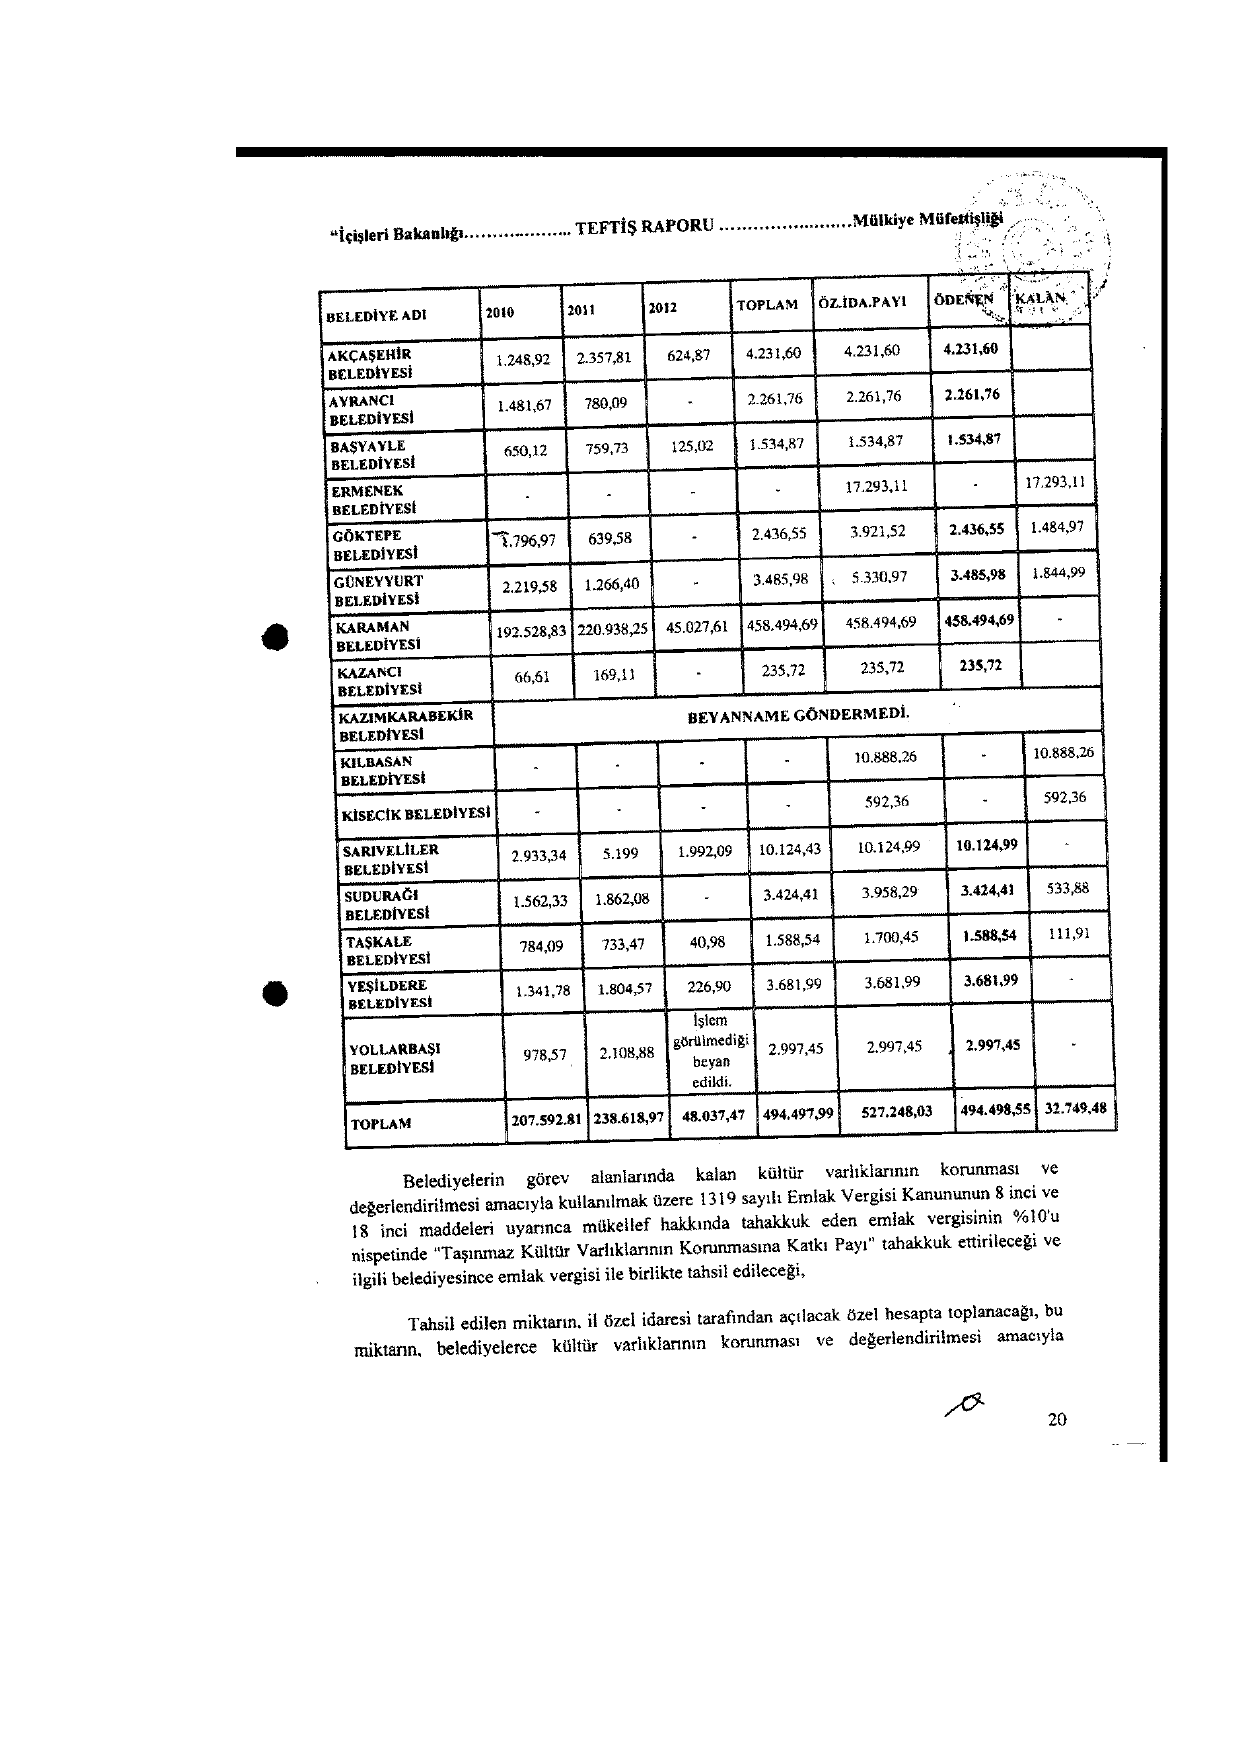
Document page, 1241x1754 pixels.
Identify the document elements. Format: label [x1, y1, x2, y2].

picture [236, 147, 1168, 1462]
